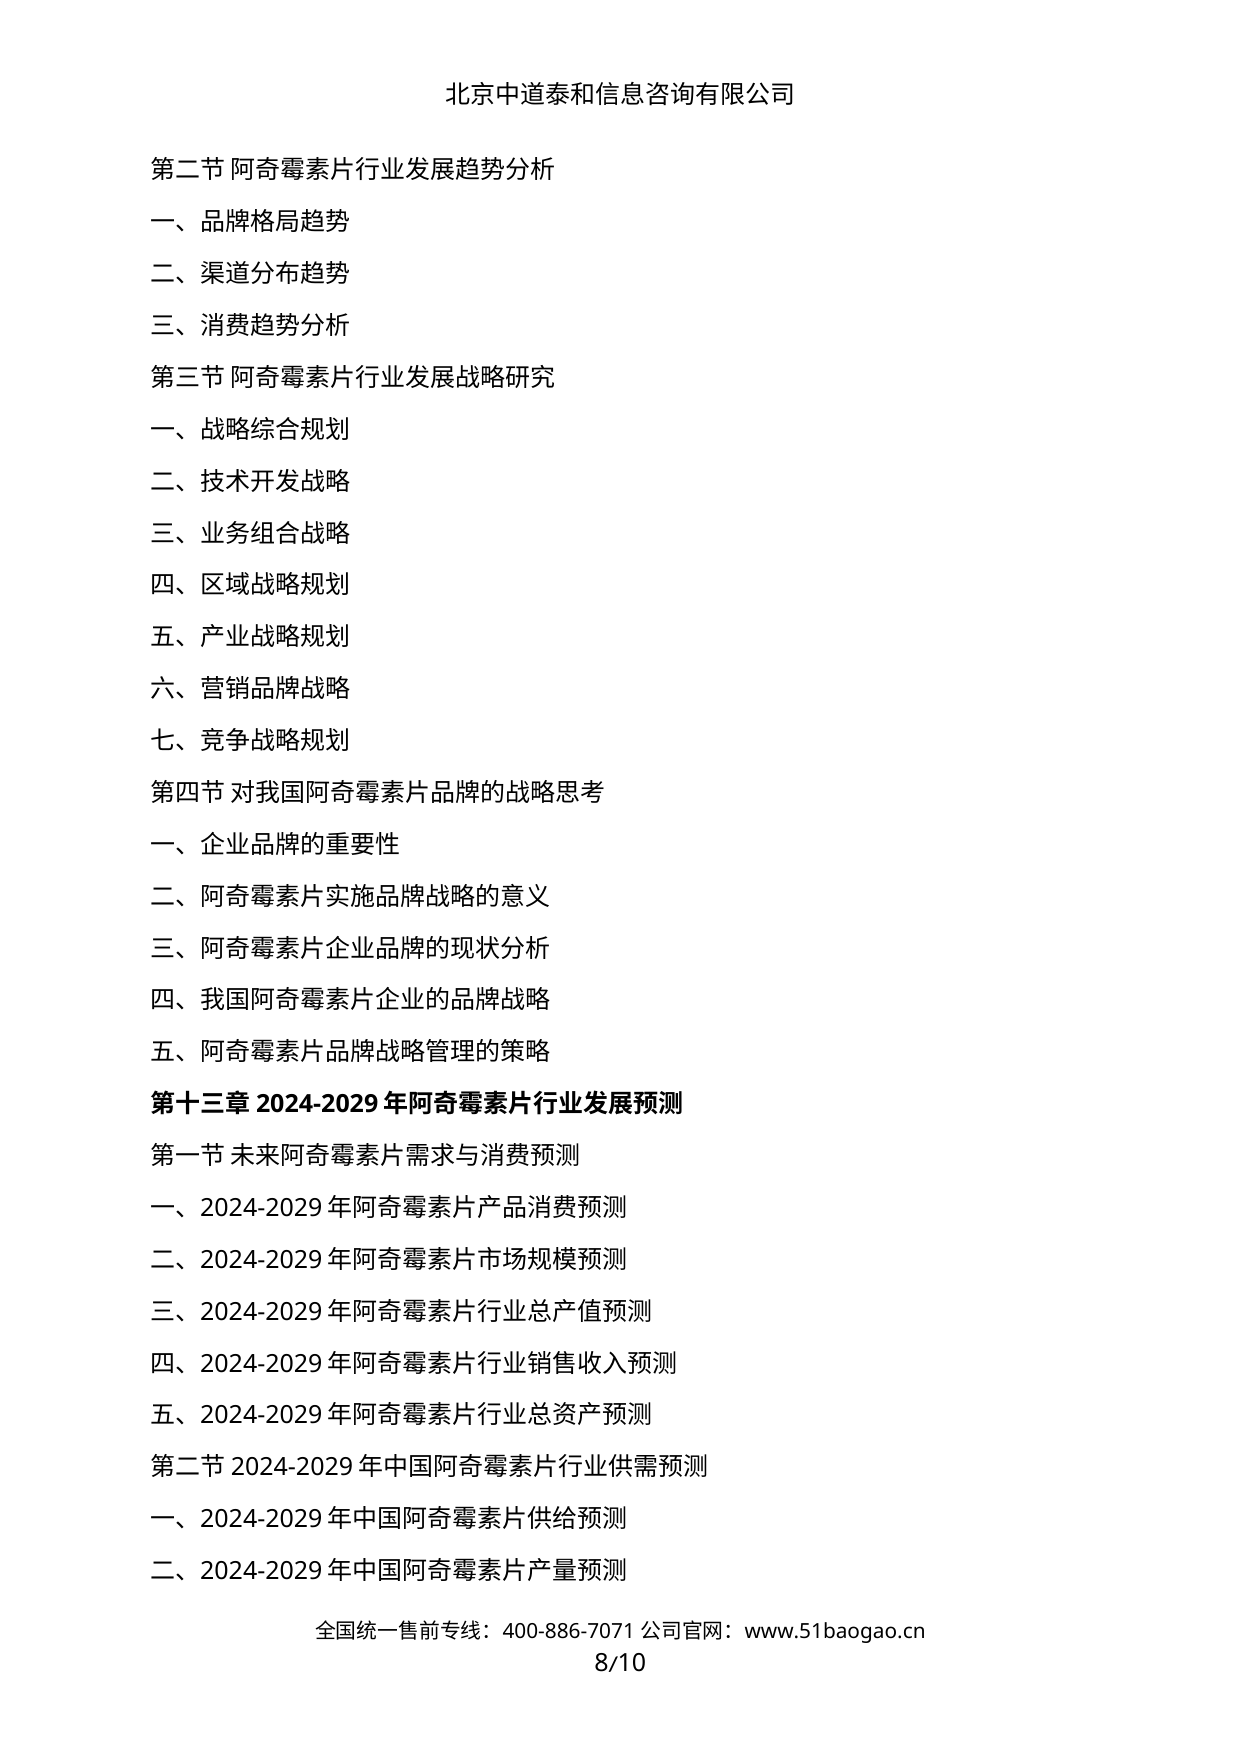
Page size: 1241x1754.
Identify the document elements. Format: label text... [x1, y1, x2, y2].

text 二、2024-2029年中国阿奇霉素片产量预测 [150, 1551, 1090, 1587]
text 三、消费趋势分析 [150, 306, 1090, 342]
text 第四节 对我国阿奇霉素片品牌的战略思考 [150, 772, 1090, 809]
text 五、产业战略规划 [150, 617, 1090, 653]
text 一、品牌格局趋势 [150, 202, 1090, 238]
text 二、渠道分布趋势 [150, 254, 1090, 290]
text 第十三章 2024-2029年阿奇霉素片行业发展预测 [150, 1084, 1090, 1120]
text 二、2024-2029年阿奇霉素片市场规模预测 [150, 1239, 1090, 1276]
text 一、企业品牌的重要性 [150, 824, 1090, 861]
text 第二节 2024-2029年中国阿奇霉素片行业供需预测 [150, 1447, 1090, 1483]
text 四、我国阿奇霉素片企业的品牌战略 [150, 980, 1090, 1016]
text 第一节 未来阿奇霉素片需求与消费预测 [150, 1136, 1090, 1172]
text 一、2024-2029年中国阿奇霉素片供给预测 [150, 1499, 1090, 1535]
text 一、战略综合规划 [150, 409, 1090, 446]
text 五、阿奇霉素片品牌战略管理的策略 [150, 1032, 1090, 1068]
text 二、技术开发战略 [150, 461, 1090, 497]
text 二、阿奇霉素片实施品牌战略的意义 [150, 876, 1090, 912]
text 第二节 阿奇霉素片行业发展趋势分析 [150, 150, 1090, 186]
text 三、阿奇霉素片企业品牌的现状分析 [150, 928, 1090, 964]
text 第三节 阿奇霉素片行业发展战略研究 [150, 357, 1090, 394]
text 四、2024-2029年阿奇霉素片行业销售收入预测 [150, 1343, 1090, 1379]
text 四、区域战略规划 [150, 565, 1090, 601]
text 一、2024-2029年阿奇霉素片产品消费预测 [150, 1187, 1090, 1224]
text 七、竞争战略规划 [150, 721, 1090, 757]
text 三、业务组合战略 [150, 513, 1090, 549]
text 五、2024-2029年阿奇霉素片行业总资产预测 [150, 1395, 1090, 1431]
text 三、2024-2029年阿奇霉素片行业总产值预测 [150, 1291, 1090, 1327]
text 六、营销品牌战略 [150, 669, 1090, 705]
